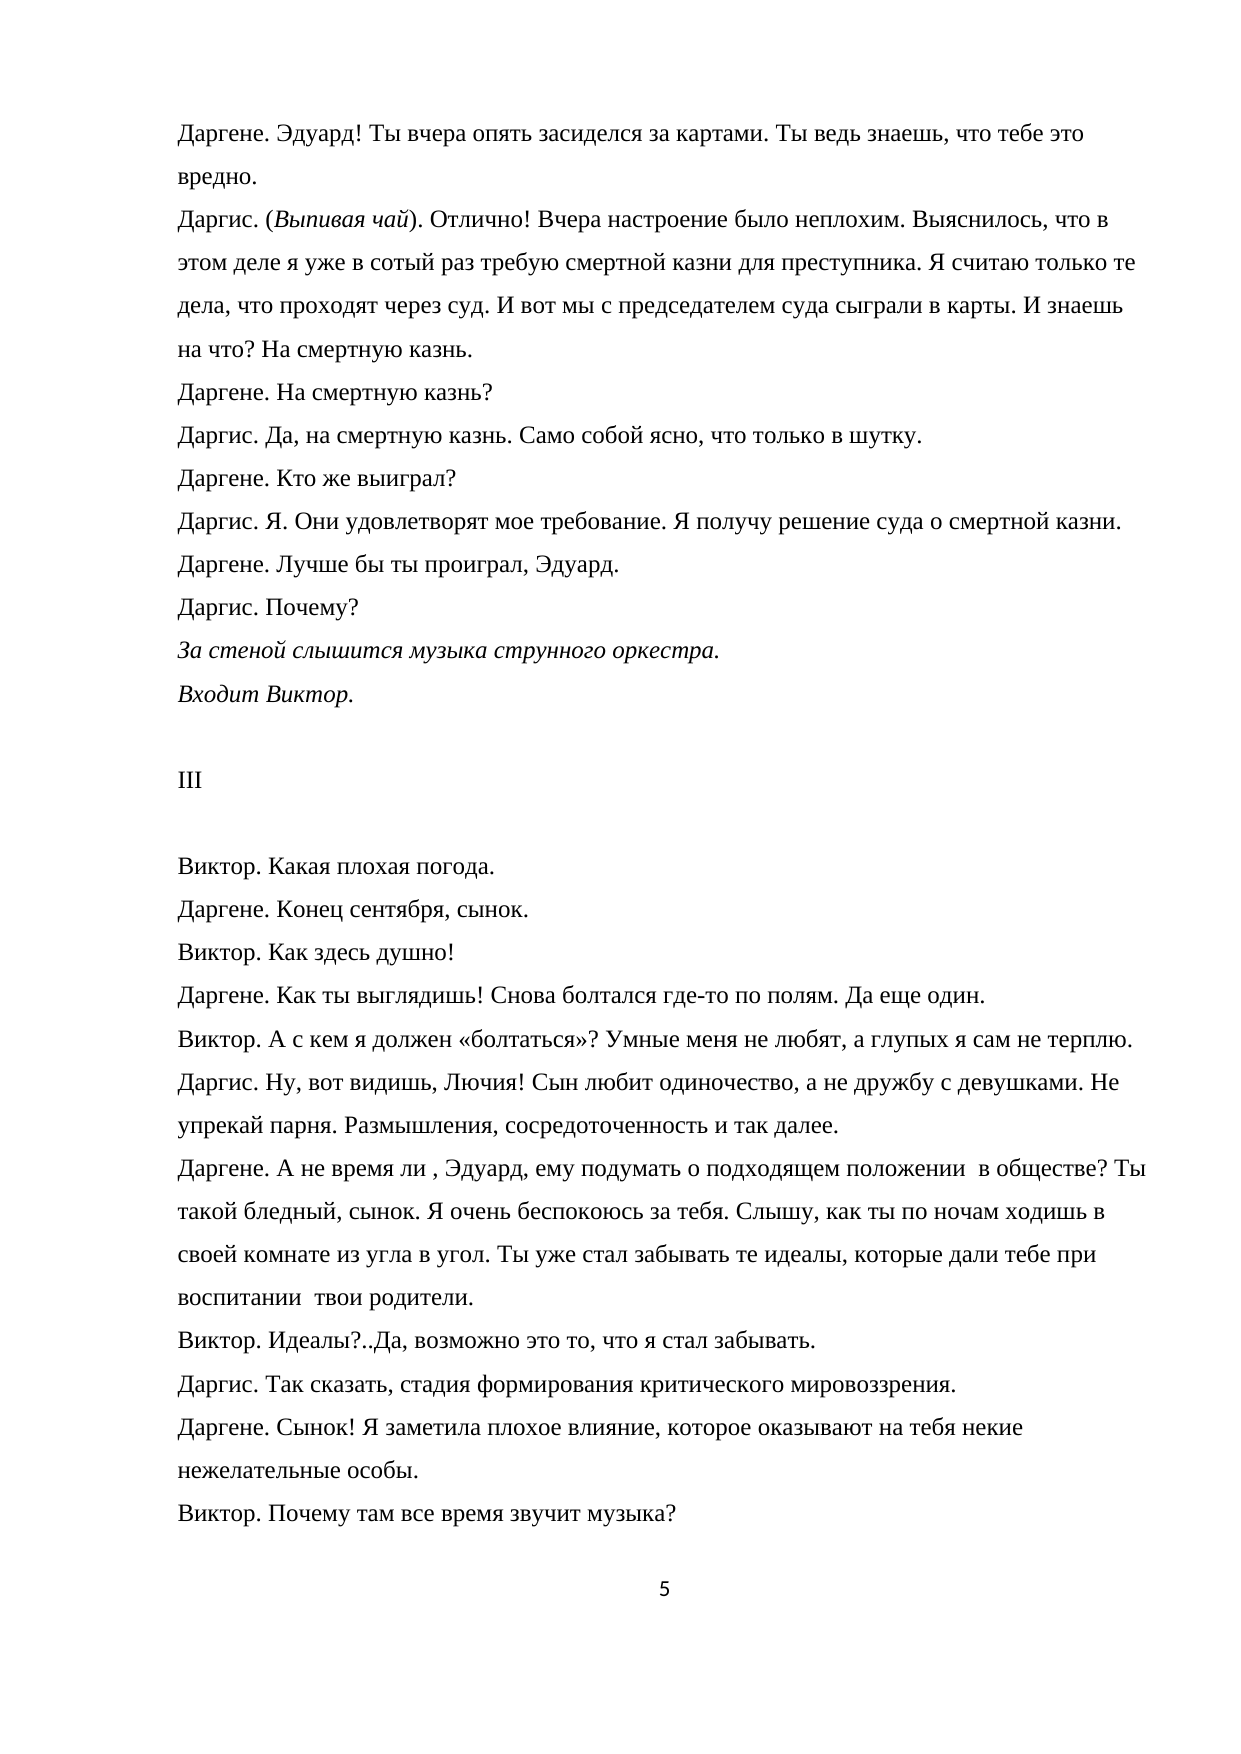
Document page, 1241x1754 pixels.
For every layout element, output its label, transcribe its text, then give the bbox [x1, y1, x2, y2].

text Даргис. Так сказать, стадия формирования критического мировоззрения. [177, 1369, 1152, 1397]
text Даргене. Сынок! Я заметила плохое влияние, которое оказывают на тебя некие нежелательные особы. [177, 1412, 1152, 1484]
text Даргене. Конец сентября, сынок. [177, 894, 1152, 923]
text Даргене. Эдуард! Ты вчера опять засиделся за картами. Ты ведь знаешь, что тебе это вредно. [177, 118, 1152, 190]
text Виктор. Как здесь душно! [177, 937, 1152, 966]
text Даргис. (Выпивая чай). Отлично! Вчера настроение было неплохим. Выяснилось, что в этом деле я уже в сотый раз требую смертной казни для преступника. Я считаю только те дела, что проходят через суд. И вот мы с председателем суда сыграли в карты. И знаешь на что? На смертную казнь. [177, 204, 1152, 362]
text Виктор. Почему там все время звучит музыка? [177, 1498, 1152, 1527]
text III [177, 765, 1152, 794]
text Виктор. Идеалы?..Да, возможно это то, что я стал забывать. [177, 1326, 1152, 1354]
text Даргене. А не время ли , Эдуард, ему подумать о подходящем положении в обществе? Ты такой бледный, сынок. Я очень беспокоюсь за тебя. Слышу, как ты по ночам ходишь в своей комнате из угла в угол. Ты уже стал забывать те идеалы, которые дали тебе при воспитании твои родители. [177, 1153, 1152, 1311]
text Виктор. Какая плохая погода. [177, 851, 1152, 880]
text Виктор. А с кем я должен «болтаться»? Умные меня не любят, а глупых я сам не терплю. [177, 1024, 1152, 1052]
text Даргене. Как ты выглядишь! Снова болтался где-то по полям. Да еще один. [177, 981, 1152, 1009]
text Даргене. Лучше бы ты проиграл, Эдуард. [177, 549, 1152, 578]
text Даргис. Да, на смертную казнь. Само собой ясно, что только в шутку. [177, 420, 1152, 449]
text За стеной слышится музыка струнного оркестра. [177, 636, 1152, 664]
text Даргис. Почему? [177, 592, 1152, 621]
text Даргис. Я. Они удовлетворят мое требование. Я получу решение суда о смертной казни. [177, 506, 1152, 535]
text Даргис. Ну, вот видишь, Лючия! Сын любит одиночество, а не дружбу с девушками. Не упрекай парня. Размышления, сосредоточенность и так далее. [177, 1067, 1152, 1139]
text Входит Виктор. [177, 679, 1152, 707]
text Даргене. На смертную казнь? [177, 377, 1152, 406]
text Даргене. Кто же выиграл? [177, 463, 1152, 492]
